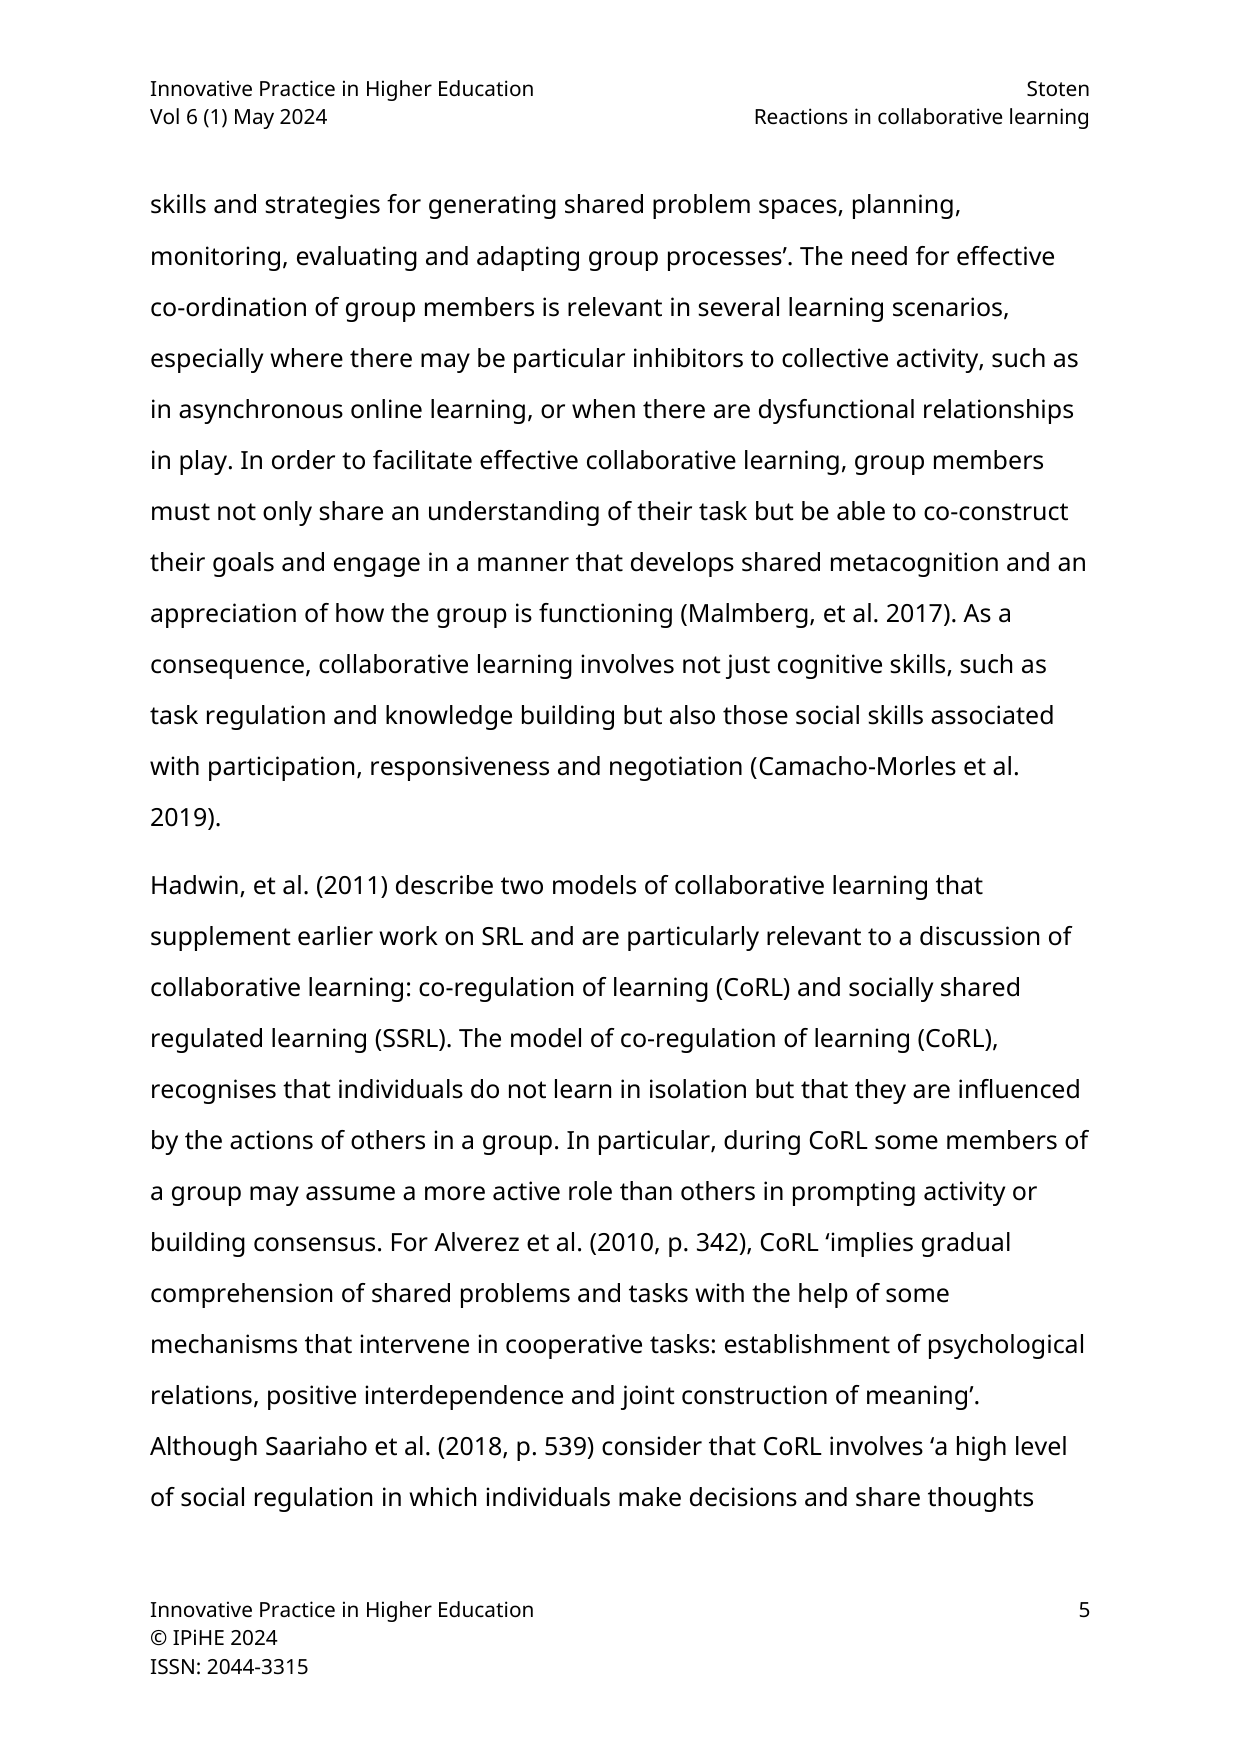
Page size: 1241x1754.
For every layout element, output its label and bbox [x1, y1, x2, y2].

text [150, 187, 1090, 834]
text [150, 867, 1090, 1514]
